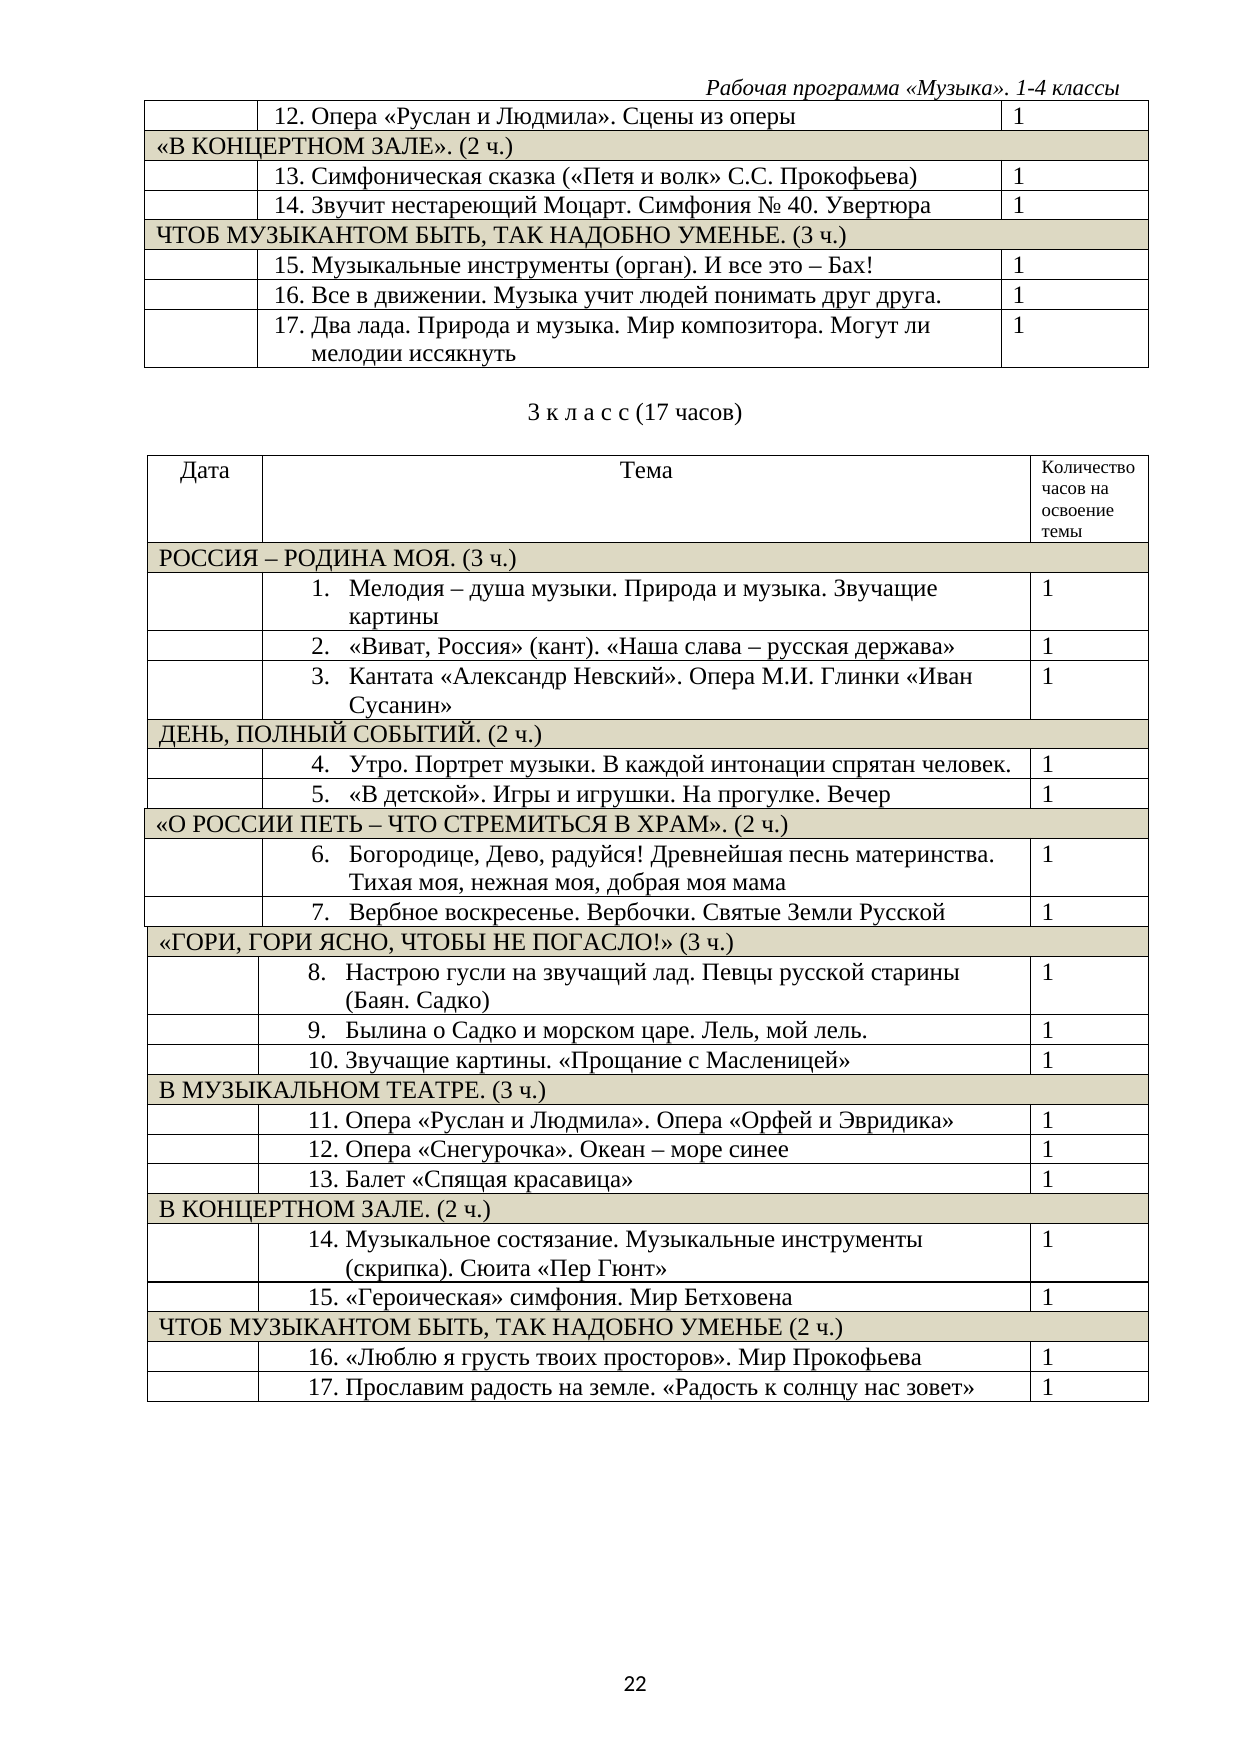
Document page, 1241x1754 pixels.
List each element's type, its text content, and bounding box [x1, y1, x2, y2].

table_cell [145, 250, 257, 279]
table_cell [148, 661, 262, 718]
table_cell 1 [1031, 1164, 1148, 1193]
table_cell 1 [1031, 1105, 1148, 1133]
table_cell «Виват, Россия» (кант). «Наша слава – русская держава» [263, 631, 1030, 660]
table_cell 1 [1031, 839, 1148, 896]
table_cell Мелодия – душа музыки. Природа и музыка. Звучащие картины [263, 573, 1030, 630]
table_cell 1 [1031, 749, 1148, 778]
table_cell ДЕНЬ, ПОЛНЫЙ СОБЫТИЙ. (2 ч.) [148, 720, 1148, 748]
table_cell 1 [1031, 1283, 1148, 1311]
table_cell «В КОНЦЕРТНОМ ЗАЛЕ». (2 ч.) [145, 131, 1148, 160]
table_cell [145, 897, 262, 926]
text 3 к л а с с (17 часов) [148, 397, 1122, 426]
table_cell Кантата «Александр Невский». Опера М.И. Глинки «Иван Сусанин» [263, 661, 1030, 718]
table_cell Звучит нестареющий Моцарт. Симфония № 40. Увертюра [258, 191, 1001, 219]
table_cell [145, 310, 257, 367]
table_cell [145, 839, 262, 896]
table_cell 1 [1031, 1135, 1148, 1163]
table_cell [145, 161, 257, 189]
table_header Дата [148, 456, 262, 542]
table_cell Опера «Руслан и Людмила». Опера «Орфей и Эвридика» [259, 1105, 1030, 1133]
table_cell Симфоническая сказка («Петя и волк» С.С. Прокофьева) [258, 161, 1001, 189]
table_cell [148, 1135, 258, 1163]
table_cell [145, 280, 257, 309]
table_cell Опера «Руслан и Людмила». Сцены из оперы [258, 101, 1001, 130]
table_cell [148, 573, 262, 630]
table_cell «Люблю я грусть твоих просторов». Мир Прокофьева [259, 1342, 1030, 1371]
table_cell Балет «Спящая красавица» [259, 1164, 1030, 1193]
table_cell Утро. Портрет музыки. В каждой интонации спрятан человек. [263, 749, 1030, 778]
table_cell «В детской». Игры и игрушки. На прогулке. Вечер [263, 779, 1030, 808]
table_cell [148, 631, 262, 660]
table_cell 1 [1031, 1372, 1148, 1401]
table_cell [148, 1105, 258, 1133]
table_cell ЧТОБ МУЗЫКАНТОМ БЫТЬ, ТАК НАДОБНО УМЕНЬЕ. (3 ч.) [145, 220, 1148, 249]
table_cell Богородице, Дево, радуйся! Древнейшая песнь материнства. Тихая моя, нежная моя, добрая моя мама [263, 839, 1030, 896]
table_cell Два лада. Природа и музыка. Мир композитора. Могут ли мелодии иссякнуть [258, 310, 1001, 367]
table_cell 1 [1031, 661, 1148, 718]
table_cell Былина о Садко и морском царе. Лель, мой лель. [259, 1015, 1030, 1044]
table_cell Музыкальные инструменты (орган). И все это – Бах! [258, 250, 1001, 279]
table_cell 1 [1031, 957, 1148, 1014]
table_cell 1 [1002, 280, 1148, 309]
table_cell «О РОССИИ ПЕТЬ – ЧТО СТРЕМИТЬСЯ В ХРАМ». (2 ч.) [145, 809, 1148, 838]
table_cell Опера «Снегурочка». Океан – море синее [259, 1135, 1030, 1163]
table_cell Музыкальное состязание. Музыкальные инструменты (скрипка). Сюита «Пер Гюнт» [259, 1224, 1030, 1281]
table_cell 1 [1002, 191, 1148, 219]
table_cell [145, 191, 257, 219]
table_cell 1 [1002, 101, 1148, 130]
table_cell 1 [1031, 573, 1148, 630]
table_header Тема [263, 456, 1030, 542]
table_cell 1 [1031, 779, 1148, 808]
table_cell [148, 749, 262, 778]
table_cell ЧТОБ МУЗЫКАНТОМ БЫТЬ, ТАК НАДОБНО УМЕНЬЕ (2 ч.) [148, 1312, 1148, 1341]
table_cell Звучащие картины. «Прощание с Масленицей» [259, 1045, 1030, 1074]
table_cell 1 [1002, 310, 1148, 367]
table_cell «Героическая» симфония. Мир Бетховена [259, 1283, 1030, 1311]
table_cell [148, 1015, 258, 1044]
table_header Количество часов на освоение темы [1031, 456, 1148, 542]
table_cell [148, 1372, 258, 1401]
table_cell 1 [1031, 631, 1148, 660]
table_cell [148, 1283, 258, 1311]
table_cell [148, 957, 258, 1014]
table_cell [148, 1342, 258, 1371]
table_cell 1 [1031, 1045, 1148, 1074]
table_cell 1 [1002, 161, 1148, 189]
table_cell Вербное воскресенье. Вербочки. Святые Земли Русской [263, 897, 1030, 926]
table_cell [148, 1045, 258, 1074]
table_cell РОССИЯ – РОДИНА МОЯ. (3 ч.) [148, 543, 1148, 572]
table_cell 1 [1031, 1015, 1148, 1044]
table_cell В МУЗЫКАЛЬНОМ ТЕАТРЕ. (3 ч.) [148, 1075, 1148, 1104]
table_cell [148, 1164, 258, 1193]
table_cell Все в движении. Музыка учит людей понимать друг друга. [258, 280, 1001, 309]
table_cell «ГОРИ, ГОРИ ЯСНО, ЧТОБЫ НЕ ПОГАСЛО!» (3 ч.) [148, 927, 1148, 956]
table_cell В КОНЦЕРТНОМ ЗАЛЕ. (2 ч.) [148, 1194, 1148, 1223]
table_cell 1 [1031, 1224, 1148, 1281]
table_cell [148, 1224, 258, 1281]
table_cell 1 [1002, 250, 1148, 279]
table_cell 1 [1031, 1342, 1148, 1371]
table_cell 1 [1031, 897, 1148, 926]
table_cell [145, 101, 257, 130]
table_cell Настрою гусли на звучащий лад. Певцы русской старины (Баян. Садко) [259, 957, 1030, 1014]
table_cell [148, 779, 262, 808]
table_cell Прославим радость на земле. «Радость к солнцу нас зовет» [259, 1372, 1030, 1401]
